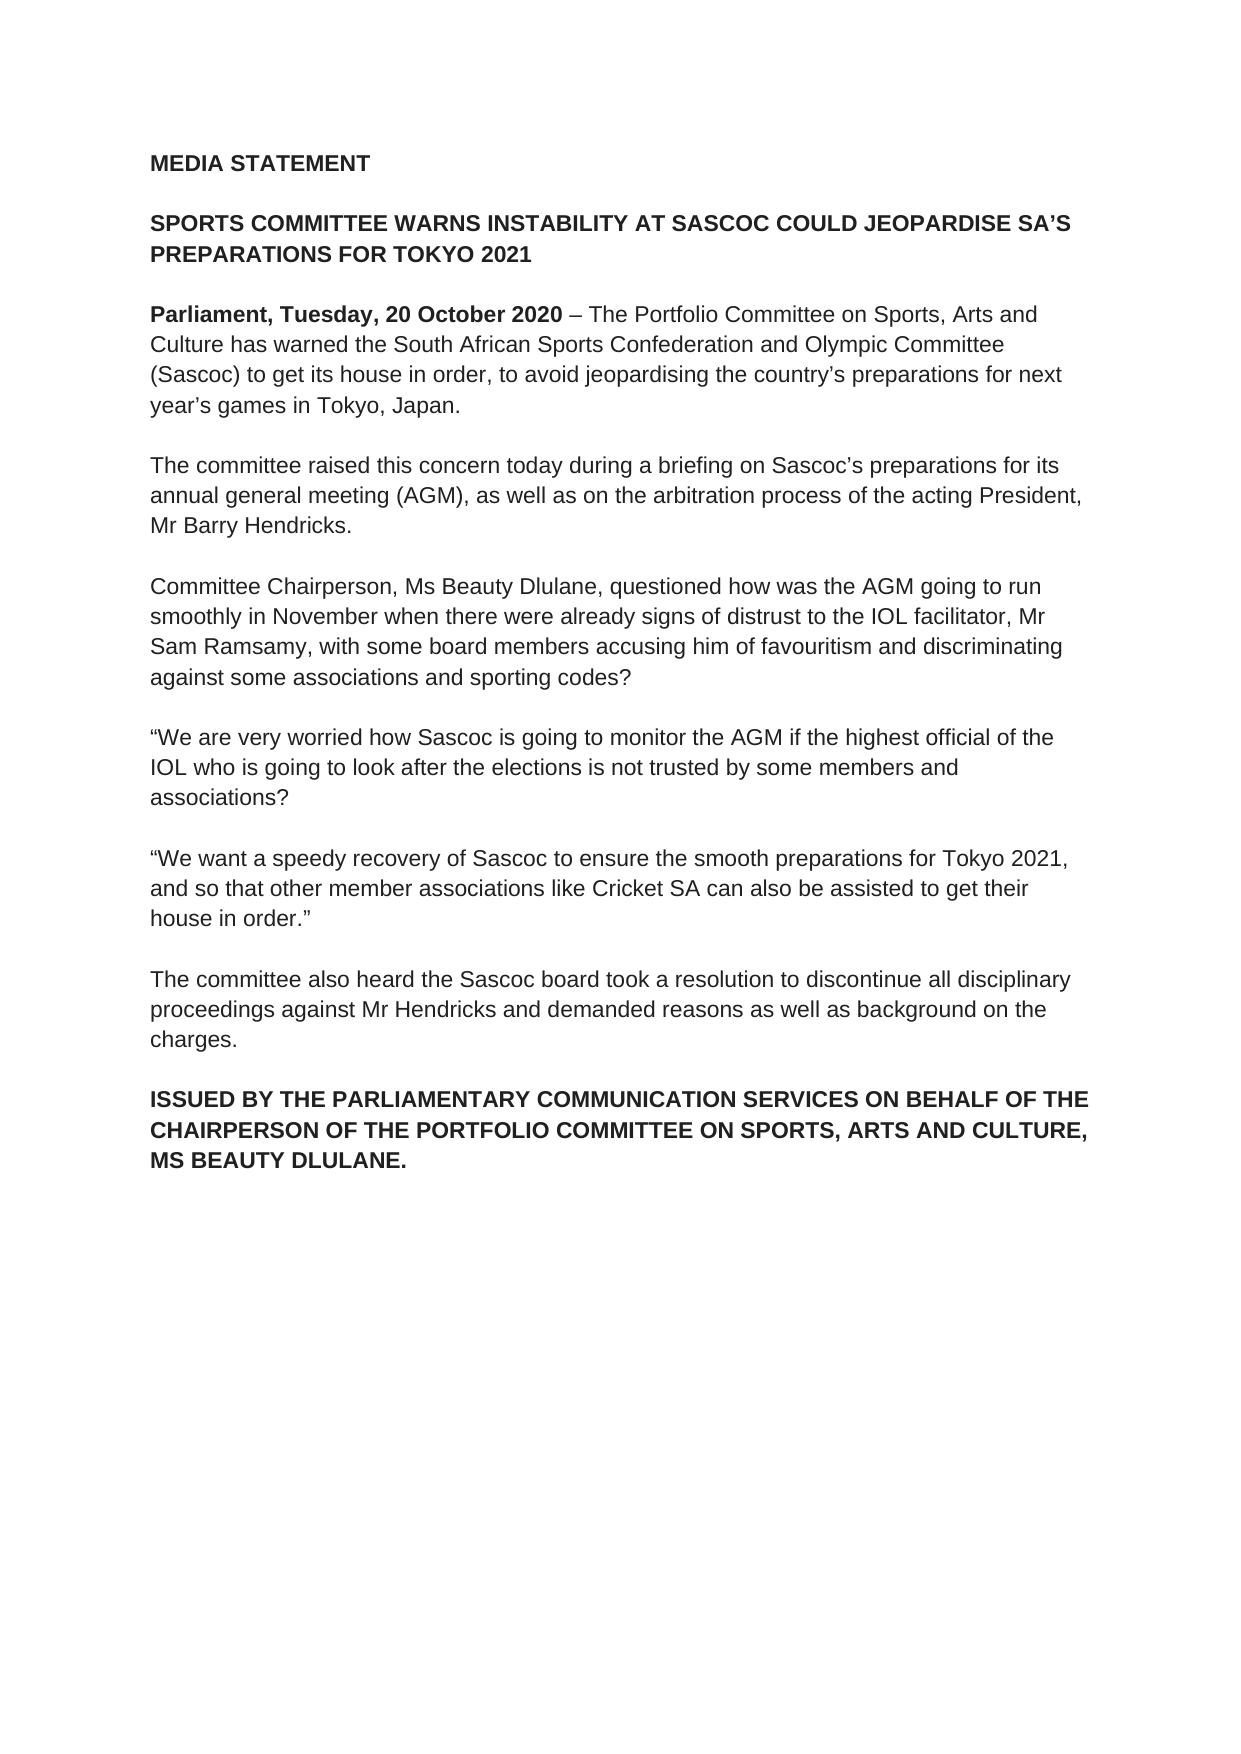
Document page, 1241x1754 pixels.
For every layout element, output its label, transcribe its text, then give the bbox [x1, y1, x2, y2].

text MEDIA STATEMENT SPORTS COMMITTEE WARNS INSTABILITY AT SASCOC COULD JEOPARDISE SA’S PREPARATIONS FOR TOKYO 2021 Parliament, Tuesday, 20 October 2020 – The Portfolio Committee on Sports, Arts and Culture has warned the South African Sports Confederation and Olympic Committee (Sascoc) to get its house in order, to avoid jeopardising the country’s preparations for next year’s games in Tokyo, Japan. The committee raised this concern today during a briefing on Sascoc’s preparations for its annual general meeting (AGM), as well as on the arbitration process of the acting President, Mr Barry Hendricks. Committee Chairperson, Ms Beauty Dlulane, questioned how was the AGM going to run smoothly in November when there were already signs of distrust to the IOL facilitator, Mr Sam Ramsamy, with some board members accusing him of favouritism and discriminating against some associations and sporting codes? “We are very worried how Sascoc is going to monitor the AGM if the highest official of the IOL who is going to look after the elections is not trusted by some members and associations? “We want a speedy recovery of Sascoc to ensure the smooth preparations for Tokyo 2021, and so that other member associations like Cricket SA can also be assisted to get their house in order.” The committee also heard the Sascoc board took a resolution to discontinue all disciplinary proceedings against Mr Hendricks and demanded reasons as well as background on the charges. ISSUED BY THE PARLIAMENTARY COMMUNICATION SERVICES ON BEHALF OF THE CHAIRPERSON OF THE PORTFOLIO COMMITTEE ON SPORTS, ARTS AND CULTURE, MS BEAUTY DLULANE. [150, 150, 1090, 1173]
